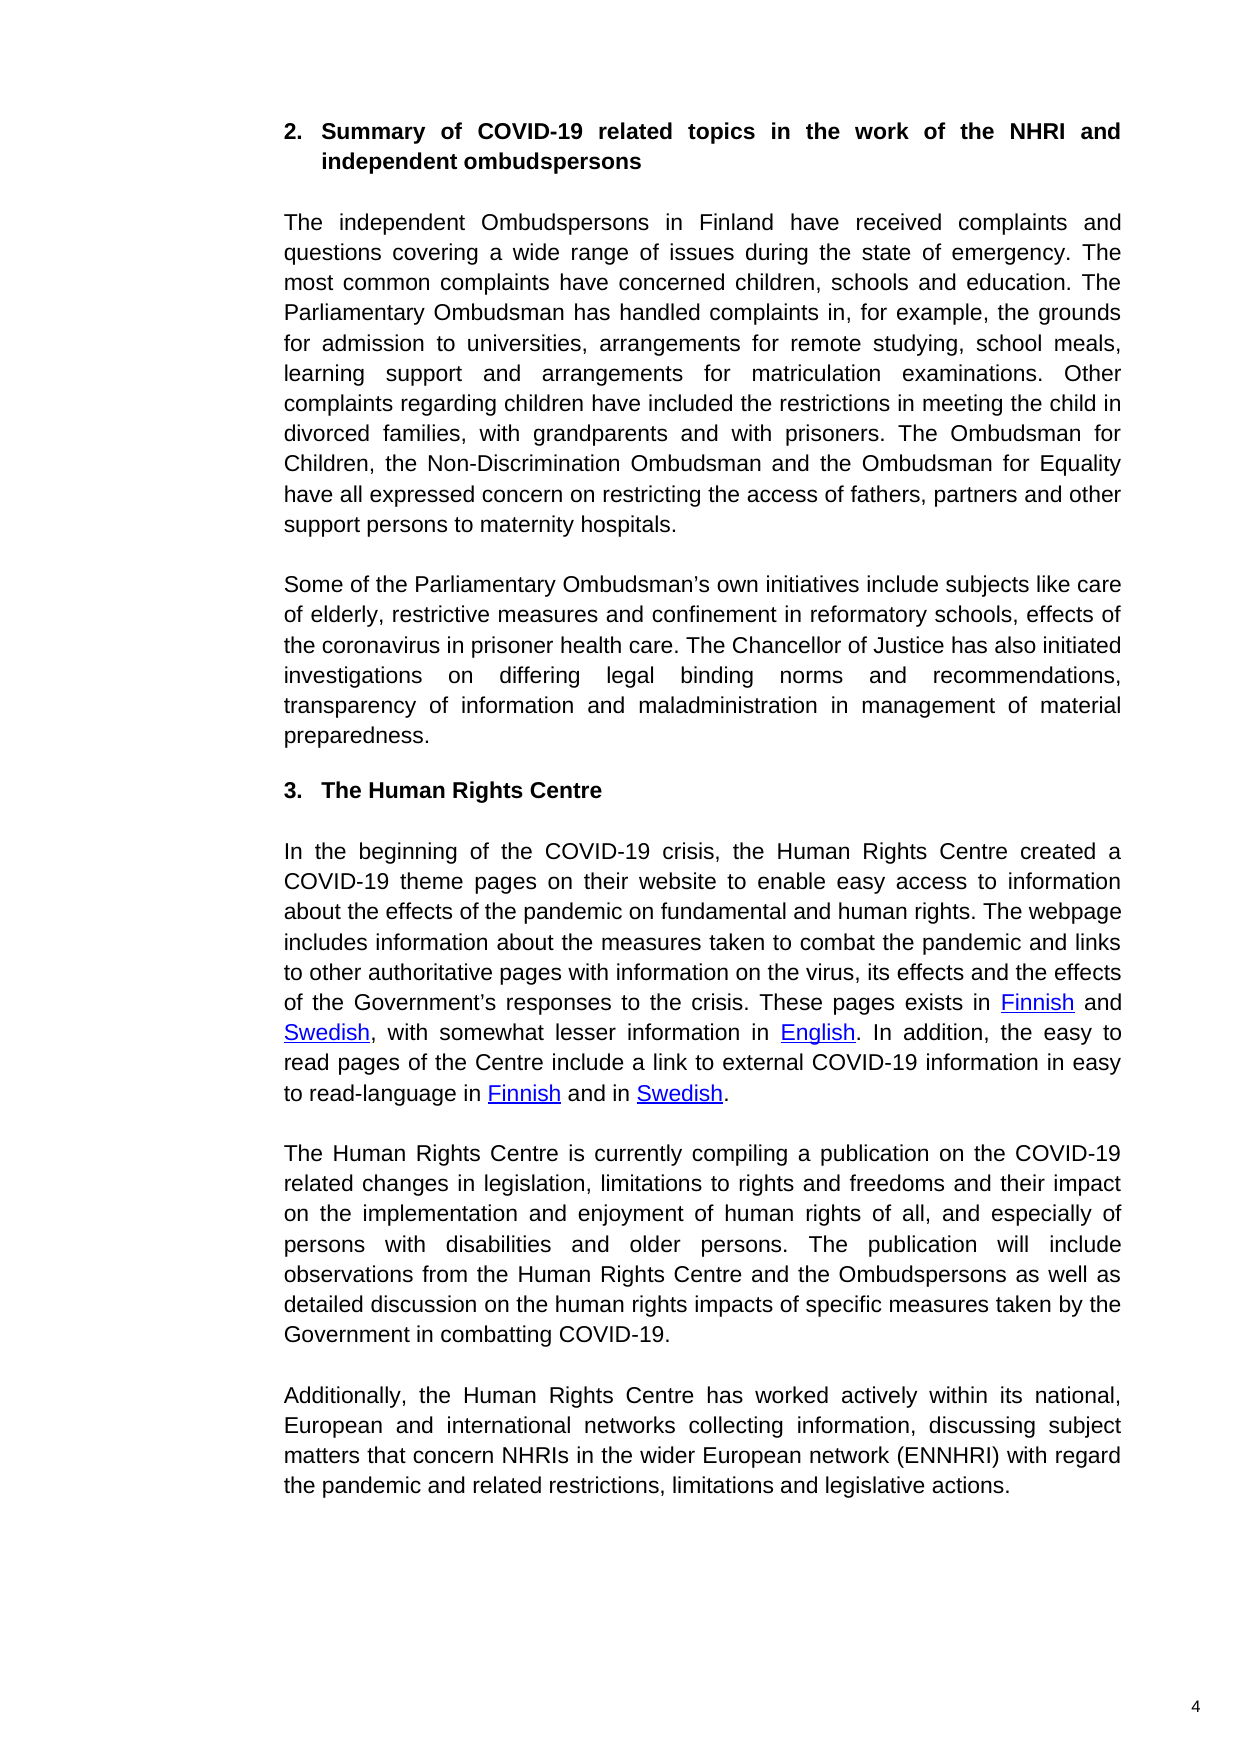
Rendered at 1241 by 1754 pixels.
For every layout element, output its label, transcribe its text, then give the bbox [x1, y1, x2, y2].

text Some of the Parliamentary Ombudsman’s own initiatives include subjects like care of elderly, restrictive measures and confinement in reformatory schools, effects of the coronavirus in prisoner health care. The Chancellor of Justice has also initiated investigations on differing legal binding norms and recommendations, transparency of information and maladministration in management of material preparedness. [283, 571, 1122, 749]
text The independent Ombudspersons in Finland have received complaints and questions covering a wide range of issues during the state of emergency. The most common complaints have concerned children, schools and education. The Parliamentary Ombudsman has handled complaints in, for example, the grounds for admission to universities, arrangements for remote studying, school meals, learning support and arrangements for matriculation examinations. Other complaints regarding children have included the restrictions in meeting the child in divorced families, with grandparents and with prisoners. The Ombudsman for Children, the Non-Discrimination Ombudsman and the Ombudsman for Equality have all expressed concern on restricting the access of fathers, partners and other support persons to maternity hospitals. [283, 209, 1122, 537]
text Additionally, the Human Rights Centre has worked actively within its national, European and international networks collecting information, discussing subject matters that concern NHRIs in the wider European network (ENNHRI) with regard the pandemic and related restrictions, limitations and legislative actions. [283, 1382, 1122, 1499]
text In the beginning of the COVID-19 crisis, the Human Rights Centre created a COVID-19 theme pages on their website to enable easy access to information about the effects of the pandemic on fundamental and human rights. The webpage includes information about the measures taken to combat the pandemic and links to other authoritative pages with information on the virus, its effects and the effects of the Government’s responses to the crisis. These pages exists in Finnish and Swedish, with somewhat lesser information in English. In addition, the easy to read pages of the Centre include a link to external COVID-19 information in easy to read-language in Finnish and in Swedish. [283, 838, 1122, 1106]
subtitle Summary of COVID-19 related topics in the work of the NHRI and independent ombudspersons [283, 118, 1122, 175]
subtitle The Human Rights Centre [283, 777, 1122, 804]
text The Human Rights Centre is currently compiling a publication on the COVID-19 related changes in legislation, limitations to rights and freedoms and their impact on the implementation and enjoyment of human rights of all, and especially of persons with disabilities and older persons. The publication will include observations from the Human Rights Centre and the Ombudspersons as well as detailed discussion on the human rights impacts of specific measures taken by the Government in combatting COVID-19. [283, 1140, 1122, 1348]
